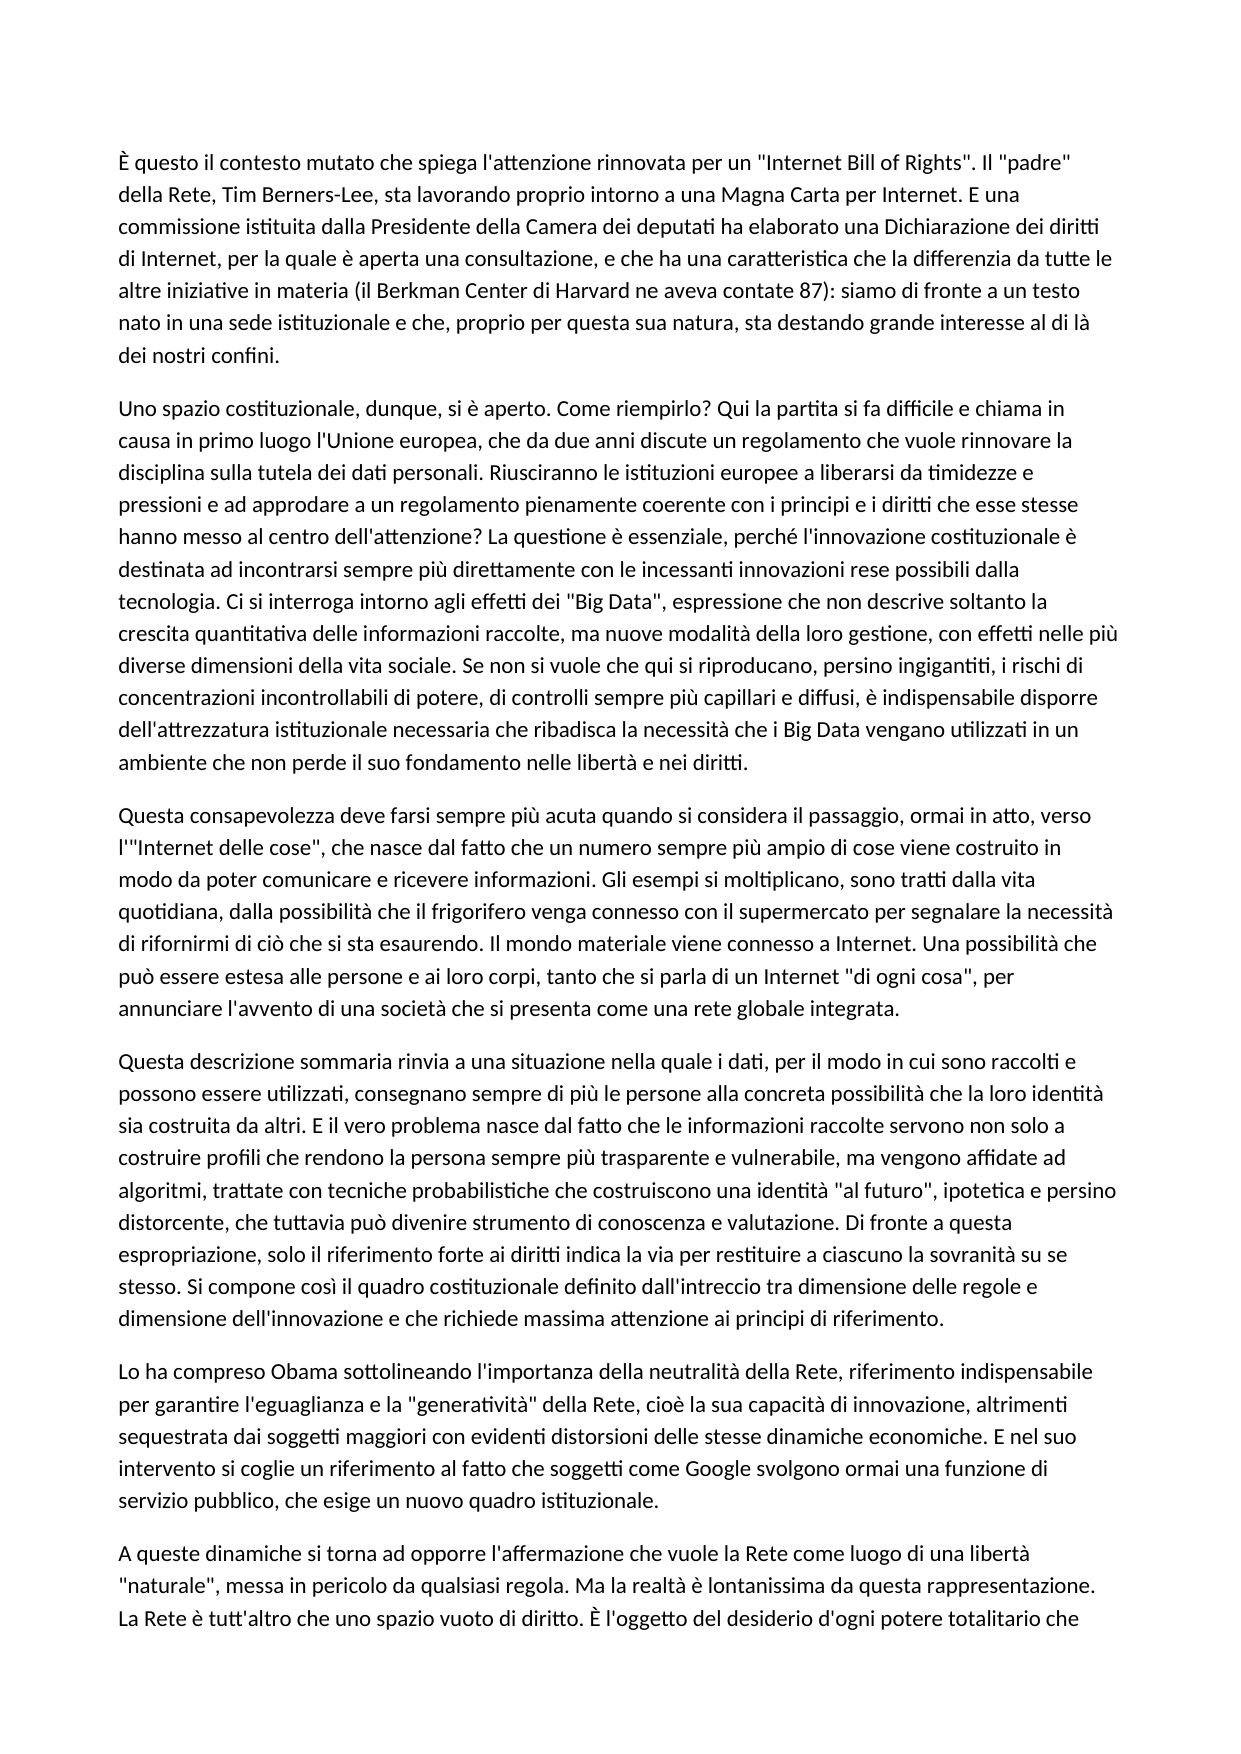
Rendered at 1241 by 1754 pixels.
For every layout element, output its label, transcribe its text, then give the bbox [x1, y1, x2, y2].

text Questa descrizione sommaria rinvia a una situazione nella quale i dati, per il modo in cui sono raccolti e possono essere utilizzati, consegnano sempre di più le persone alla concreta possibilità che la loro identità sia costruita da altri. E il vero problema nasce dal fatto che le informazioni raccolte servono non solo a costruire profili che rendono la persona sempre più trasparente e vulnerabile, ma vengono affidate ad algoritmi, trattate con tecniche probabilistiche che costruiscono una identità "al futuro", ipotetica e persino distorcente, che tuttavia può divenire strumento di conoscenza e valutazione. Di fronte a questa espropriazione, solo il riferimento forte ai diritti indica la via per restituire a ciascuno la sovranità su se stesso. Si compone così il quadro costituzionale definito dall'intreccio tra dimensione delle regole e dimensione dell'innovazione e che richiede massima attenzione ai principi di riferimento. [118, 1047, 1122, 1332]
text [118, 1539, 1122, 1632]
text È questo il contesto mutato che spiega l'attenzione rinnovata per un "Internet Bill of Rights". Il "padre" della Rete, Tim Berners-Lee, sta lavorando proprio intorno a una Magna Carta per Internet. E una commissione istituita dalla Presidente della Camera dei deputati ha elaborato una Dichiarazione dei diritti di Internet, per la quale è aperta una consultazione, e che ha una caratteristica che la differenzia da tutte le altre iniziative in materia (il Berkman Center di Harvard ne aveva contate 87): siamo di fronte a un testo nato in una sede istituzionale e che, proprio per questa sua natura, sta destando grande interesse al di là dei nostri confini. [118, 148, 1122, 369]
text Lo ha compreso Obama sottolineando l'importanza della neutralità della Rete, riferimento indispensabile per garantire l'eguaglianza e la "generatività" della Rete, cioè la sua capacità di innovazione, altrimenti sequestrata dai soggetti maggiori con evidenti distorsioni delle stesse dinamiche economiche. E nel suo intervento si coglie un riferimento al fatto che soggetti come Google svolgono ormai una funzione di servizio pubblico, che esige un nuovo quadro istituzionale. [118, 1357, 1122, 1514]
text Questa consapevolezza deve farsi sempre più acuta quando si considera il passaggio, ormai in atto, verso l'"Internet delle cose", che nasce dal fatto che un numero sempre più ampio di cose viene costruito in modo da poter comunicare e ricevere informazioni. Gli esempi si moltiplicano, sono tratti dalla vita quotidiana, dalla possibilità che il frigorifero venga connesso con il supermercato per segnalare la necessità di rifornirmi di ciò che si sta esaurendo. Il mondo materiale viene connesso a Internet. Una possibilità che può essere estesa alle persone e ai loro corpi, tanto che si parla di un Internet "di ogni cosa", per annunciare l'avvento di una società che si presenta come una rete globale integrata. [118, 801, 1122, 1022]
text Uno spazio costituzionale, dunque, si è aperto. Come riempirlo? Qui la partita si fa difficile e chiama in causa in primo luogo l'Unione europea, che da due anni discute un regolamento che vuole rinnovare la disciplina sulla tutela dei dati personali. Riusciranno le istituzioni europee a liberarsi da timidezze e pressioni e ad approdare a un regolamento pienamente coerente con i principi e i diritti che esse stesse hanno messo al centro dell'attenzione? La questione è essenziale, perché l'innovazione costituzionale è destinata ad incontrarsi sempre più direttamente con le incessanti innovazioni rese possibili dalla tecnologia. Ci si interroga intorno agli effetti dei "Big Data", espressione che non descrive soltanto la crescita quantitativa delle informazioni raccolte, ma nuove modalità della loro gestione, con effetti nelle più diverse dimensioni della vita sociale. Se non si vuole che qui si riproducano, persino ingigantiti, i rischi di concentrazioni incontrollabili di potere, di controlli sempre più capillari e diffusi, è indispensabile disporre dell'attrezzatura istituzionale necessaria che ribadisca la necessità che i Big Data vengano utilizzati in un ambiente che non perde il suo fondamento nelle libertà e nei diritti. [118, 394, 1122, 776]
